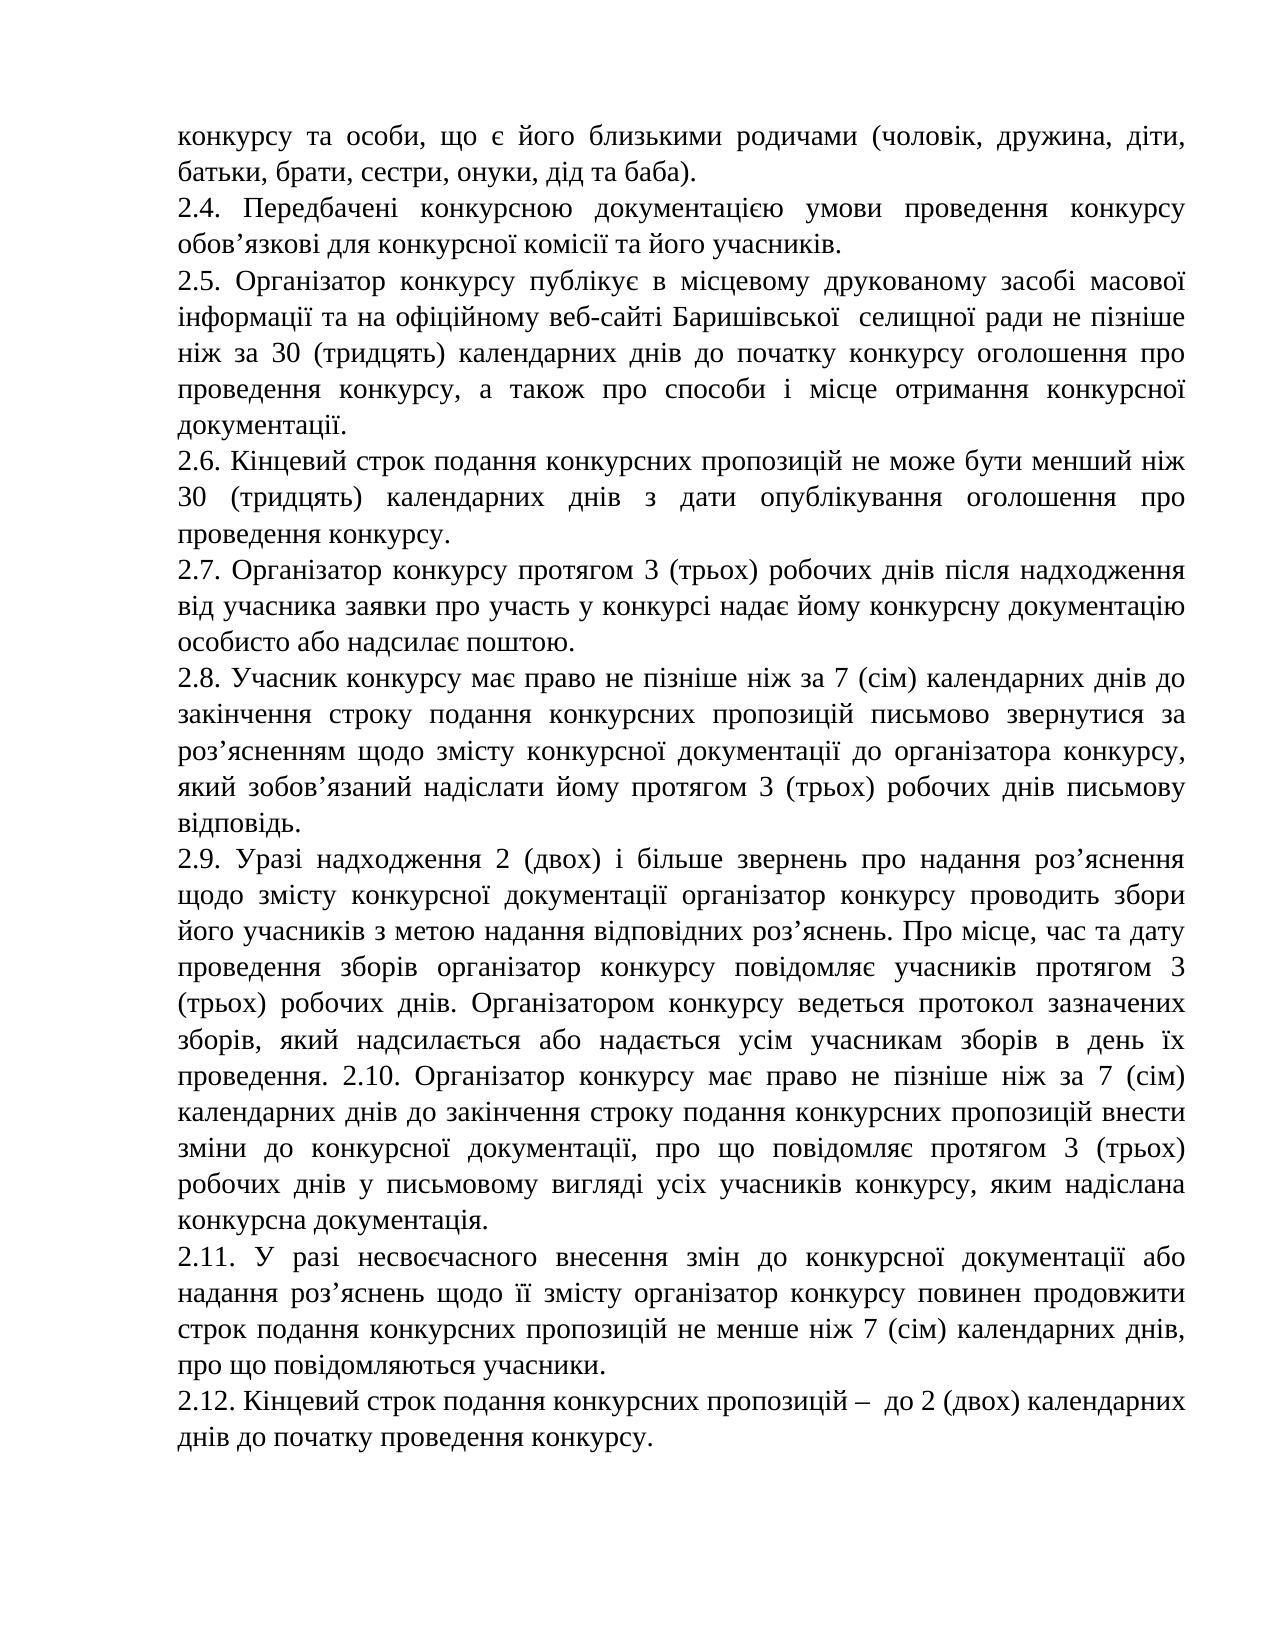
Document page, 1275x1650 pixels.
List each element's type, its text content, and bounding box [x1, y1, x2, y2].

text 2.7. Організатор конкурсу протягом 3 (трьох) робочих днів після надходження від учасника заявки про участь у конкурсі надає йому конкурсну документацію особисто або надсилає поштою. [177, 552, 1186, 658]
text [177, 118, 1186, 188]
text 2.8. Учасник конкурсу має право не пізніше ніж за 7 (сім) календарних днів до закінчення строку подання конкурсних пропозицій письмово звернутися за роз’ясненням щодо змісту конкурсної документації до організатора конкурсу, який зобов’язаний надіслати йому протягом 3 (трьох) робочих днів письмову відповідь. [177, 660, 1186, 838]
text 2.6. Кінцевий строк подання конкурсних пропозицій не може бути менший ніж 30 (тридцять) календарних днів з дати опублікування оголошення про проведення конкурсу. [177, 443, 1186, 549]
text 2.4. Передбачені конкурсною документацією умови проведення конкурсу обов’язкові для конкурсної комісії та його учасників. [177, 190, 1186, 260]
text 2.12. Кінцевий строк подання конкурсних пропозицій – до 2 (двох) календарних днів до початку проведення конкурсу. [177, 1383, 1186, 1453]
text 2.11. У разі несвоєчасного внесення змін до конкурсної документації або надання роз’яснень щодо її змісту організатор конкурсу повинен продовжити строк подання конкурсних пропозицій не менше ніж 7 (сім) календарних днів, про що повідомляються учасники. [177, 1239, 1186, 1381]
text 2.5. Організатор конкурсу публікує в місцевому друкованому засобі масової інформації та на офіційному веб-сайті Баришівської селищної ради не пізніше ніж за 30 (тридцять) календарних днів до початку конкурсу оголошення про проведення конкурсу, а також про способи і місце отримання конкурсної документації. [177, 263, 1186, 441]
text 2.9. Уразі надходження 2 (двох) і більше звернень про надання роз’яснення щодо змісту конкурсної документації організатор конкурсу проводить збори його учасників з метою надання відповідних роз’яснень. Про місце, час та дату проведення зборів організатор конкурсу повідомляє учасників протягом 3 (трьох) робочих днів. Організатором конкурсу ведеться протокол зазначених зборів, який надсилається або надається усім учасникам зборів в день їх проведення. 2.10. Організатор конкурсу має право не пізніше ніж за 7 (сім) календарних днів до закінчення строку подання конкурсних пропозицій внести зміни до конкурсної документації, про що повідомляє протягом 3 (трьох) робочих днів у письмовому вигляді усіх учасників конкурсу, яким надіслана конкурсна документація. [177, 841, 1186, 1236]
